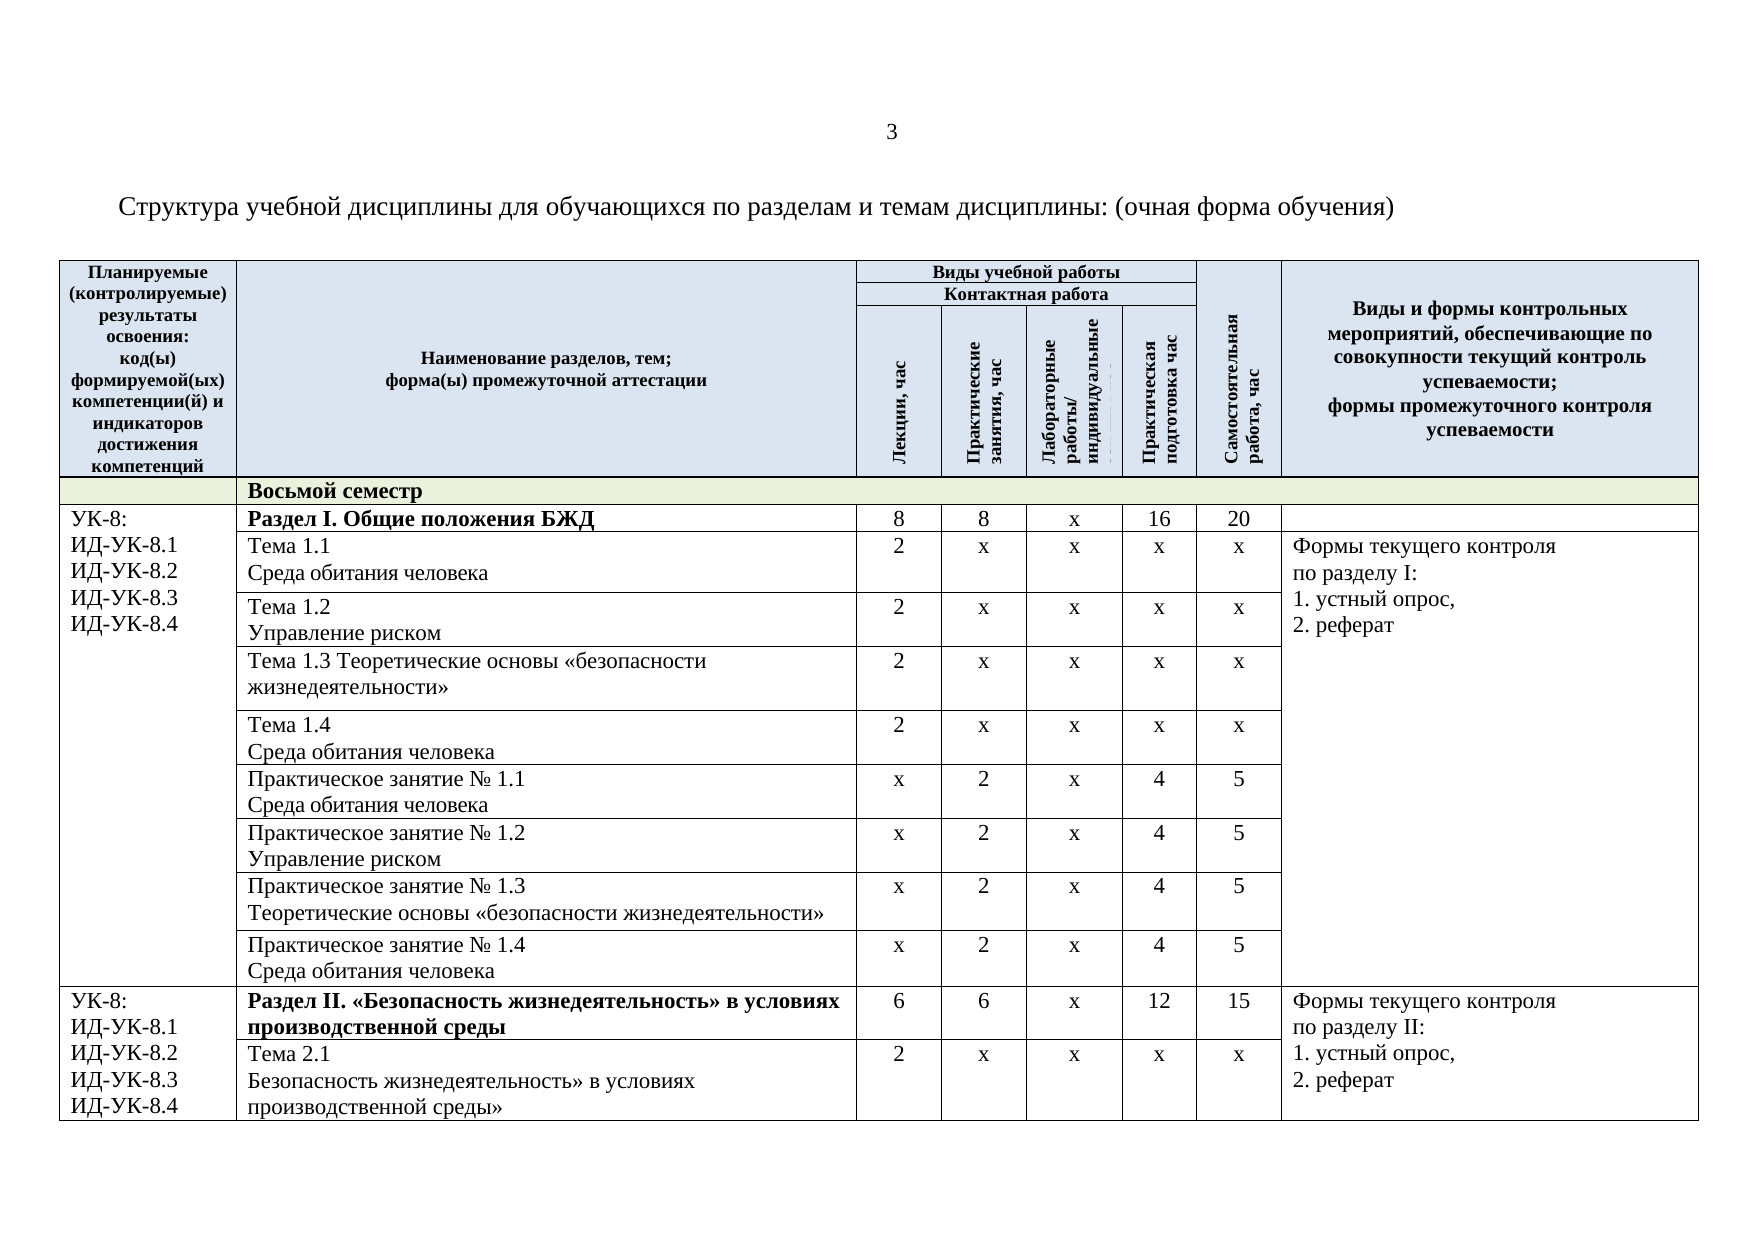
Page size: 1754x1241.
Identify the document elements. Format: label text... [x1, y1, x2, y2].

table_cell х [857, 765, 941, 818]
table_cell УК-8: ИД-УК-8.1 ИД-УК-8.2 ИД-УК-8.3 ИД-УК-8.4 [60, 987, 236, 1119]
table_cell 2 [857, 593, 941, 646]
table_cell Практическое занятие № 1.4 Среда обитания человека [237, 931, 856, 986]
table_cell 8 [857, 505, 941, 531]
table_cell Тема 1.3 Теоретические основы «безопасности жизнедеятельности» [237, 647, 856, 710]
table_cell х [942, 711, 1026, 764]
table_cell х [942, 647, 1026, 710]
table_cell х [857, 931, 941, 986]
table_cell х [942, 532, 1026, 592]
table_cell 6 [942, 987, 1026, 1039]
table_cell Практическое занятие № 1.3 Теоретические основы «безопасности жизнедеятельности» [237, 873, 856, 930]
table_cell 8 [942, 505, 1026, 531]
table_cell 2 [857, 647, 941, 710]
table_cell 4 [1123, 819, 1196, 872]
table_cell х [1123, 647, 1196, 710]
table_cell х [1027, 873, 1122, 930]
table_cell х [857, 819, 941, 872]
table_cell [1282, 505, 1698, 531]
table_cell Раздел II. «Безопасность жизнедеятельность» в условиях производственной среды [237, 987, 856, 1039]
table_cell Тема 2.1 Безопасность жизнедеятельность» в условиях производственной среды» [237, 1040, 856, 1119]
table_cell х [1027, 647, 1122, 710]
table_header Виды учебной работы [857, 261, 1196, 282]
table_cell 5 [1197, 819, 1281, 872]
table_cell х [1123, 1040, 1196, 1119]
table_cell Лекции, час [857, 306, 941, 476]
table_cell 20 [1197, 505, 1281, 531]
table_cell 2 [942, 931, 1026, 986]
table_cell Восьмой семестр [237, 478, 1698, 504]
table_header Планируемые (контролируемые) результаты освоения: код(ы) формируемой(ых) компетенции(й) и индикаторов достижения компетенций [60, 261, 236, 476]
table_cell Практические занятия, час [942, 306, 1026, 476]
table_cell Тема 1.1 Среда обитания человека [237, 532, 856, 592]
table_cell х [1027, 931, 1122, 986]
table_cell х [1027, 819, 1122, 872]
table_cell х [1027, 532, 1122, 592]
table_cell х [1027, 1040, 1122, 1119]
table_cell 2 [942, 765, 1026, 818]
table_cell х [1027, 593, 1122, 646]
table_cell Практическое занятие № 1.2 Управление риском [237, 819, 856, 872]
table_cell Формы текущего контроля по разделу I: 1. устный опрос, 2. реферат [1282, 532, 1698, 986]
table_cell Контактная работа [857, 283, 1196, 305]
table_cell х [942, 593, 1026, 646]
table_cell Тема 1.4 Среда обитания человека [237, 711, 856, 764]
table_cell х [1197, 1040, 1281, 1119]
subtitle Структура учебной дисциплины для обучающихся по разделам и темам дисциплины: (очная форма обучения) [118, 190, 1665, 221]
table_cell 2 [857, 532, 941, 592]
table_cell х [1197, 593, 1281, 646]
table_cell 2 [857, 1040, 941, 1119]
table_cell Раздел I. Общие положения БЖД [237, 505, 856, 531]
table_cell х [1027, 765, 1122, 818]
table_cell х [1123, 593, 1196, 646]
table_cell х [1197, 711, 1281, 764]
table_cell х [1197, 647, 1281, 710]
table_cell Практическое занятие № 1.1 Среда обитания человека [237, 765, 856, 818]
table_cell 5 [1197, 873, 1281, 930]
table_cell х [1123, 532, 1196, 592]
table_cell [60, 478, 236, 504]
table_cell х [942, 1040, 1026, 1119]
table_cell 6 [857, 987, 941, 1039]
table_cell Тема 1.2 Управление риском [237, 593, 856, 646]
table_cell 4 [1123, 931, 1196, 986]
table_cell 16 [1123, 505, 1196, 531]
table_cell 4 [1123, 873, 1196, 930]
table_cell 12 [1123, 987, 1196, 1039]
table_cell 2 [942, 819, 1026, 872]
table_cell Лабораторные работы/ индивидуальные занятия час [1027, 306, 1122, 476]
table_cell х [1027, 987, 1122, 1039]
table_cell 5 [1197, 765, 1281, 818]
table_cell 15 [1197, 987, 1281, 1039]
table_cell 2 [942, 873, 1026, 930]
table_cell х [1027, 711, 1122, 764]
table_cell х [1123, 711, 1196, 764]
table_header Наименование разделов, тем; форма(ы) промежуточной аттестации [237, 261, 856, 476]
table_cell х [1197, 532, 1281, 592]
table_cell Практическая подготовка час [1123, 306, 1196, 476]
table_cell 4 [1123, 765, 1196, 818]
table_cell х [857, 873, 941, 930]
table_cell 2 [857, 711, 941, 764]
table_cell УК-8: ИД-УК-8.1 ИД-УК-8.2 ИД-УК-8.3 ИД-УК-8.4 [60, 505, 236, 986]
table_cell 5 [1197, 931, 1281, 986]
table_cell Формы текущего контроля по разделу II: 1. устный опрос, 2. реферат [1282, 987, 1698, 1119]
table_cell х [1027, 505, 1122, 531]
table_header Виды и формы контрольных мероприятий, обеспечивающие по совокупности текущий контроль успеваемости; формы промежуточного контроля успеваемости [1282, 261, 1698, 476]
table_header Самостоятельная работа, час [1197, 261, 1281, 476]
